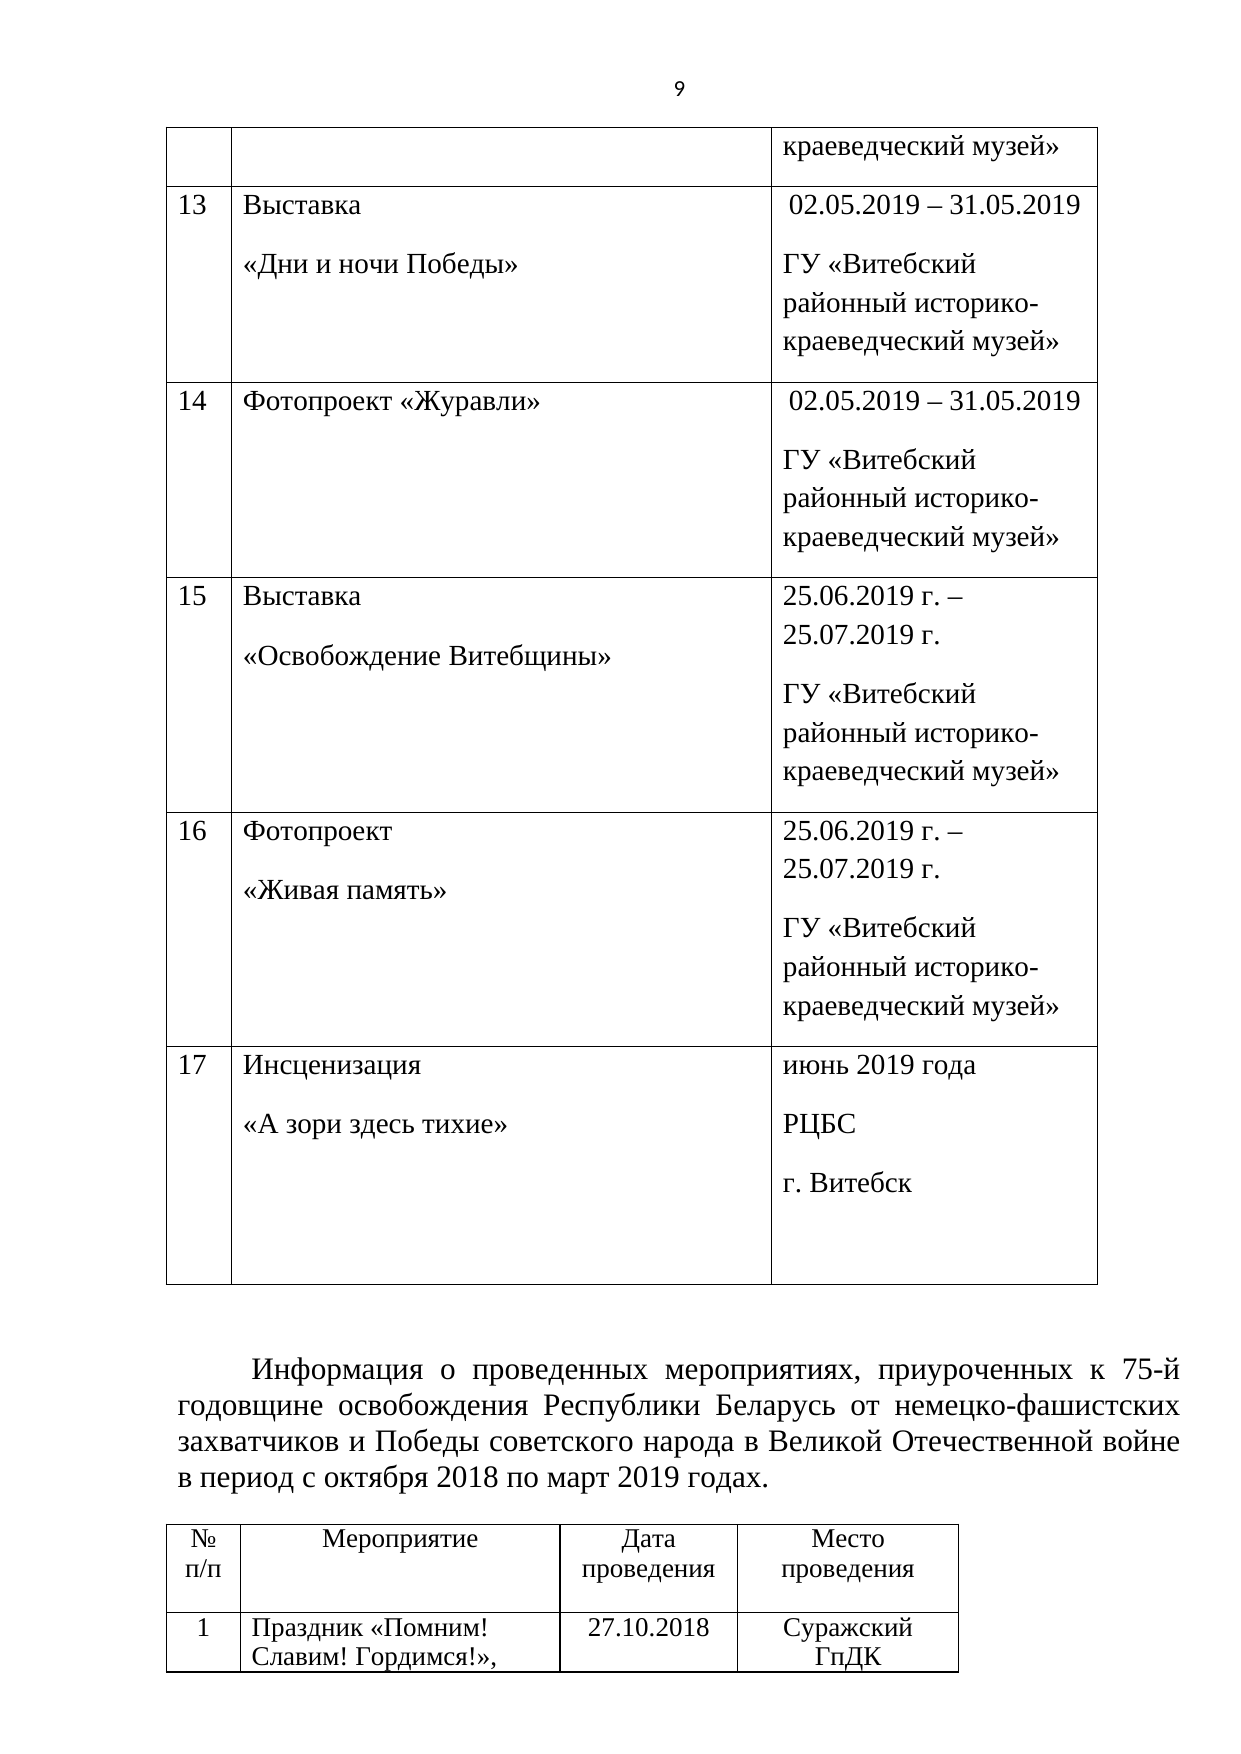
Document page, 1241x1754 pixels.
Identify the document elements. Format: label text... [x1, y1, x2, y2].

table_cell июнь 2019 года РЦБС г. Витебск [772, 1047, 1097, 1284]
table_cell Фотопроект «Живая память» [232, 813, 771, 1046]
table_cell 13 [167, 187, 231, 382]
table_cell 02.05.2019 – 31.05.2019 ГУ «Витебский районный историко-краеведческий музей» [772, 383, 1097, 577]
table_cell 25.06.2019 г. – 25.07.2019 г. ГУ «Витебский районный историко-краеведческий музей» [772, 578, 1097, 812]
table_cell Суражский ГпДК [738, 1613, 958, 1671]
table_cell 14 [167, 383, 231, 577]
table_cell 17 [167, 1047, 231, 1284]
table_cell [232, 128, 771, 186]
text Информация о проведенных мероприятиях, приуроченных к 75-й годовщине освобождения Республики Беларусь от немецко-фашистских захватчиков и Победы советского народа в Великой Отечественной войне в период с октября 2018 по март 2019 годах. [177, 1351, 1181, 1494]
table_header Дата проведения [561, 1525, 737, 1612]
table_header Место проведения [738, 1525, 958, 1612]
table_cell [772, 128, 1097, 186]
table_cell 27.10.2018 [561, 1613, 737, 1671]
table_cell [772, 187, 1097, 382]
table_cell 12 [167, 128, 231, 186]
table_cell 1 [167, 1613, 240, 1671]
table_cell 25.06.2019 г. – 25.07.2019 г. ГУ «Витебский районный историко-краеведческий музей» [772, 813, 1097, 1046]
table_cell Выставка «Дни и ночи Победы» [232, 187, 771, 382]
table_cell 15 [167, 578, 231, 812]
table_cell Выставка «Освобождение Витебщины» [232, 578, 771, 812]
table_cell Фотопроект «Журавли» [232, 383, 771, 577]
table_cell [241, 1613, 559, 1671]
table_cell 16 [167, 813, 231, 1046]
table_header № п/п [167, 1525, 240, 1612]
table_cell Инсценизация «А зори здесь тихие» [232, 1047, 771, 1284]
table_header Мероприятие [241, 1525, 559, 1612]
